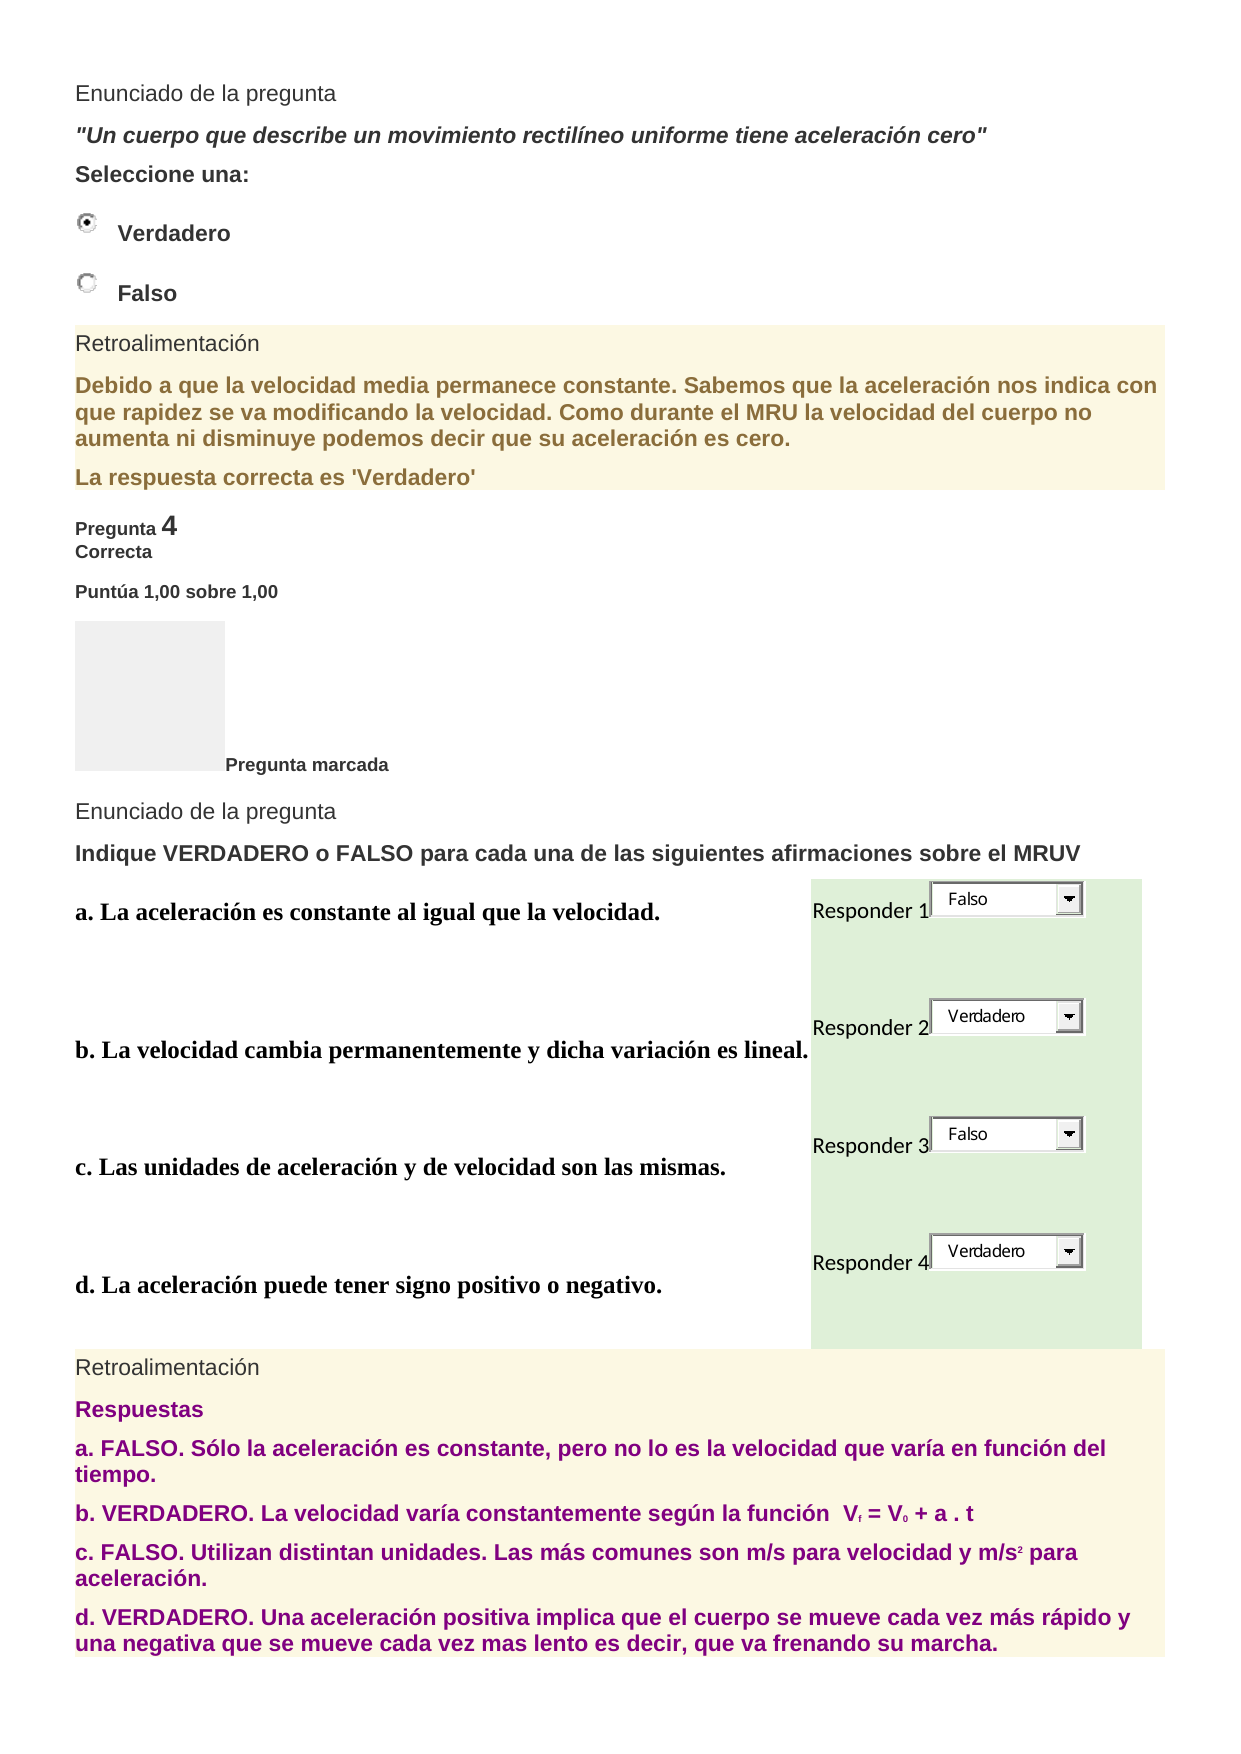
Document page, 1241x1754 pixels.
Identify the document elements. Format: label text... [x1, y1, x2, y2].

text Correcta [75, 541, 1165, 563]
text Falso [75, 266, 1165, 306]
text Seleccione una: [75, 161, 1165, 187]
table_header a. La aceleración es constante al igual que la velocidad. [74, 879, 811, 997]
subtitle Enunciado de la pregunta [75, 793, 1165, 824]
text Respuestas [75, 1396, 1165, 1422]
table_cell Responder 3 [811, 1114, 1142, 1232]
text Debido a que la velocidad media permanece constante. Sabemos que la aceleración nos indica con que rapidez se va modificando la velocidad. Como durante el MRU la velocidad del cuerpo no aumenta ni disminuye podemos decir que su aceleración es cero. [75, 372, 1165, 451]
text Indique VERDADERO o FALSO para cada una de las siguientes afirmaciones sobre el MRUV [75, 840, 1165, 867]
text Puntúa 1,00 sobre 1,00 [75, 581, 1165, 603]
subtitle Enunciado de la pregunta [75, 75, 1165, 106]
table_cell Responder 4 [811, 1232, 1142, 1349]
text "Un cuerpo que describe un movimiento rectilíneo uniforme tiene aceleración cero" [75, 122, 1165, 148]
table_cell Responder 2 [811, 997, 1142, 1114]
subtitle Retroalimentación [75, 1349, 1165, 1380]
text a. FALSO. Sólo la aceleración es constante, pero no lo es la velocidad que varía en función del tiempo. [75, 1435, 1165, 1487]
text Pregunta marcada [75, 621, 1165, 775]
text Verdadero [75, 206, 1165, 247]
text b. VERDADERO. La velocidad varía constantemente según la función Vf = V0 + a . t [75, 1500, 1165, 1526]
subtitle Retroalimentación [75, 325, 1165, 356]
subtitle Pregunta 4 [75, 509, 1165, 541]
text d. VERDADERO. Una aceleración positiva implica que el cuerpo se mueve cada vez más rápido y una negativa que se mueve cada vez mas lento es decir, que va frenando su marcha. [75, 1604, 1165, 1657]
text c. FALSO. Utilizan distintan unidades. Las más comunes son m/s para velocidad y m/s2 para aceleración. [75, 1539, 1165, 1592]
table_header Responder 1 [811, 879, 1142, 997]
table_cell c. Las unidades de aceleración y de velocidad son las mismas. [74, 1114, 811, 1232]
table_cell b. La velocidad cambia permanentemente y dicha variación es lineal. [74, 997, 811, 1114]
text La respuesta correcta es 'Verdadero' [75, 464, 1165, 490]
table_cell d. La aceleración puede tener signo positivo o negativo. [74, 1232, 811, 1349]
